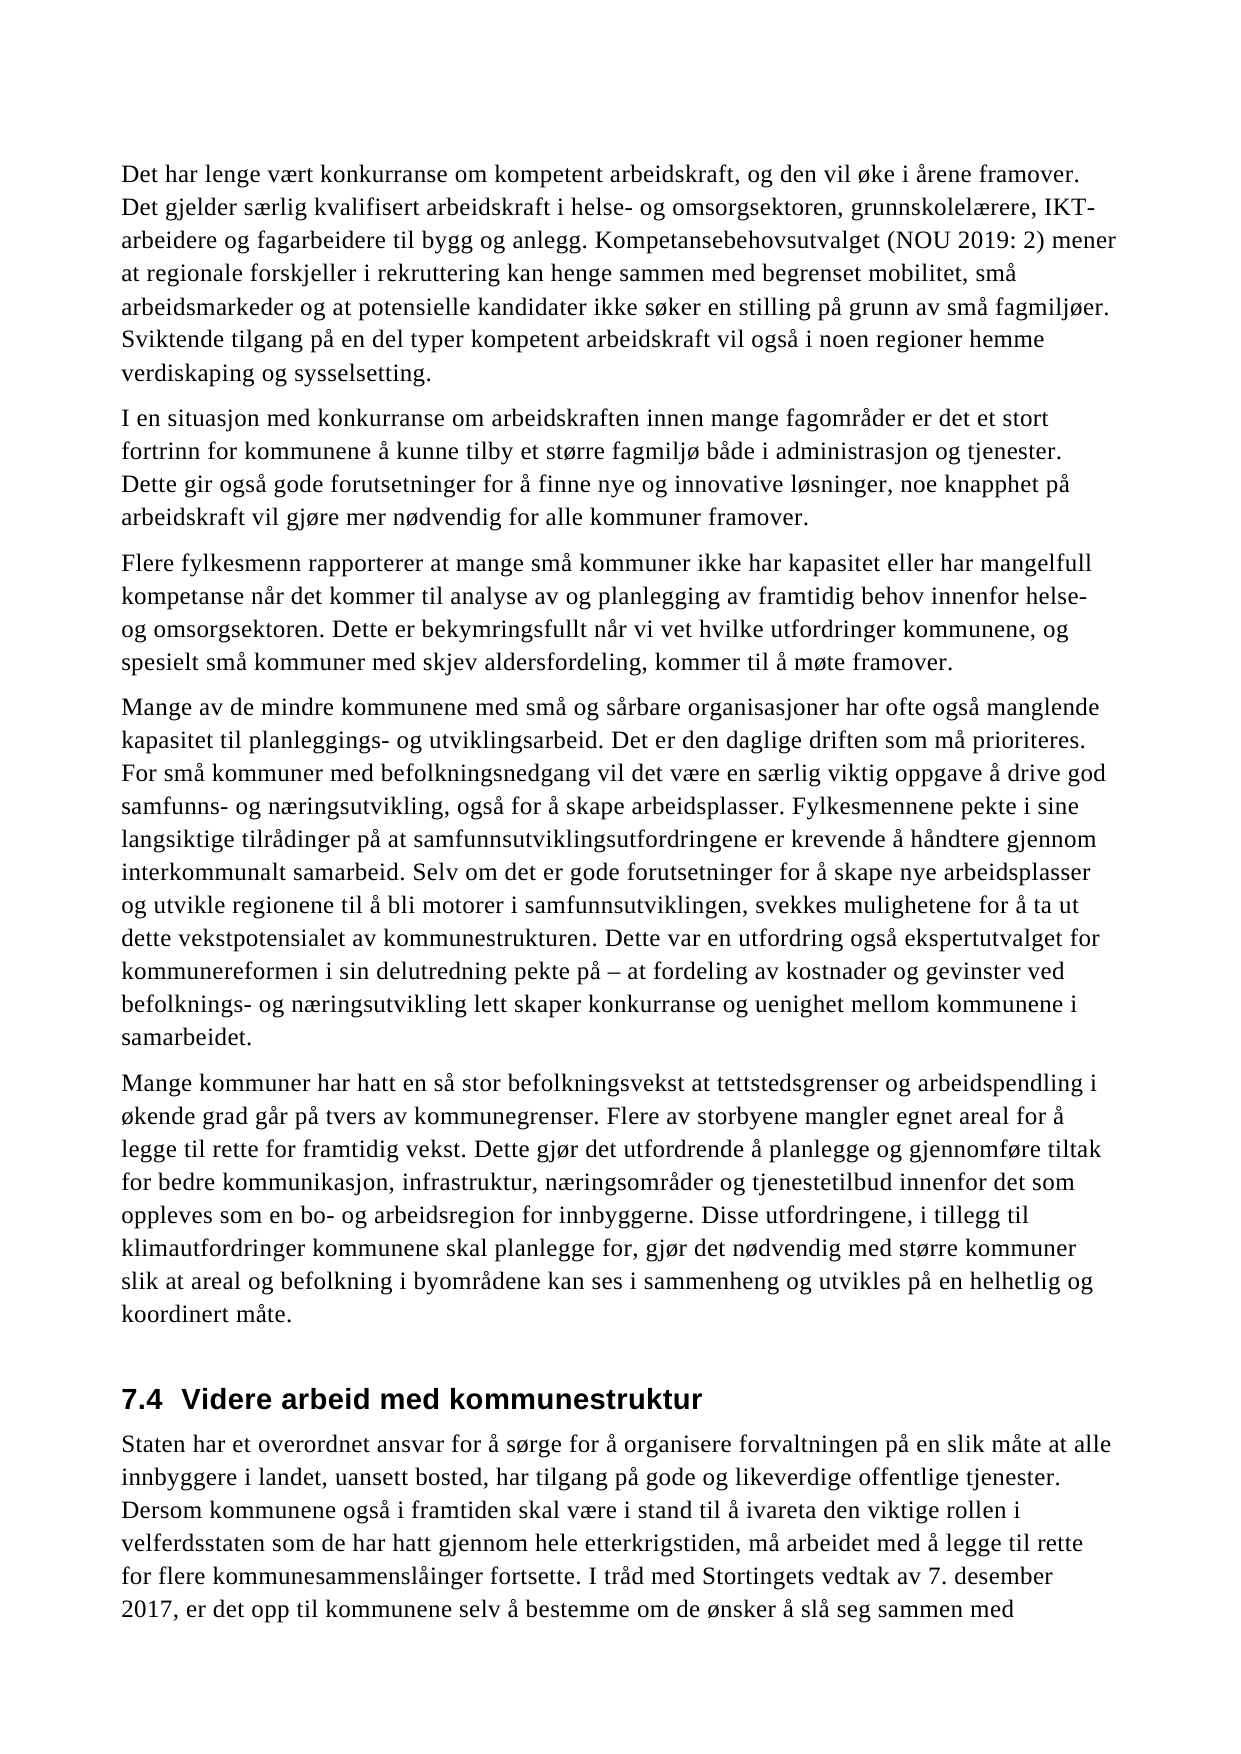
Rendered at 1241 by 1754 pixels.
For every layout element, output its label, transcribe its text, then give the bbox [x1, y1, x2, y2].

text Mange kommuner har hatt en så stor befolkningsvekst at tettstedsgrenser og arbeidspendling i økende grad går på tvers av kommunegrenser. Flere av storbyene mangler egnet areal for å legge til rette for framtidig vekst. Dette gjør det utfordrende å planlegge og gjennomføre tiltak for bedre kommunikasjon, infrastruktur, næringsområder og tjenestetilbud innenfor det som oppleves som en bo- og arbeidsregion for innbyggerne. Disse utfordringene, i tillegg til klimautfordringer kommunene skal planlegge for, gjør det nødvendig med større kommuner slik at areal og befolkning i byområdene kan ses i sammenheng og utvikles på en helhetlig og koordinert måte. [121, 1068, 1119, 1328]
text Mange av de mindre kommunene med små og sårbare organisasjoner har ofte også manglende kapasitet til planleggings- og utviklingsarbeid. Det er den daglige driften som må prioriteres. For små kommuner med befolkningsnedgang vil det være en særlig viktig oppgave å drive god samfunns- og næringsutvikling, også for å skape arbeidsplasser. Fylkesmennene pekte i sine langsiktige tilrådinger på at samfunnsutviklingsutfordringene er krevende å håndtere gjennom interkommunalt samarbeid. Selv om det er gode forutsetninger for å skape nye arbeidsplasser og utvikle regionene til å bli motorer i samfunnsutviklingen, svekkes mulighetene for å ta ut dette vekstpotensialet av kommunestrukturen. Dette var en utfordring også ekspertutvalget for kommunereformen i sin delutredning pekte på – at fordeling av kostnader og gevinster ved befolknings- og næringsutvikling lett skaper konkurranse og uenighet mellom kommunene i samarbeidet. [121, 692, 1119, 1051]
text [121, 1429, 1119, 1623]
text Flere fylkesmenn rapporterer at mange små kommuner ikke har kapasitet eller har mangelfull kompetanse når det kommer til analyse av og planlegging av framtidig behov innenfor helse- og omsorgsektoren. Dette er bekymringsfullt når vi vet hvilke utfordringer kommunene, og spesielt små kommuner med skjev aldersfordeling, kommer til å møte framover. [121, 548, 1119, 676]
subtitle Videre arbeid med kommunestruktur [121, 1382, 1119, 1416]
text Det har lenge vært konkurranse om kompetent arbeidskraft, og den vil øke i årene framover. Det gjelder særlig kvalifisert arbeidskraft i helse- og omsorgsektoren, grunnskolelærere, IKT-arbeidere og fagarbeidere til bygg og anlegg. Kompetansebehovsutvalget (NOU 2019: 2) mener at regionale forskjeller i rekruttering kan henge sammen med begrenset mobilitet, små arbeidsmarkeder og at potensielle kandidater ikke søker en stilling på grunn av små fagmiljøer. Sviktende tilgang på en del typer kompetent arbeidskraft vil også i noen regioner hemme verdiskaping og sysselsetting. [121, 159, 1119, 386]
text I en situasjon med konkurranse om arbeidskraften innen mange fagområder er det et stort fortrinn for kommunene å kunne tilby et større fagmiljø både i administrasjon og tjenester. Dette gir også gode forutsetninger for å finne nye og innovative løsninger, noe knapphet på arbeidskraft vil gjøre mer nødvendig for alle kommuner framover. [121, 403, 1119, 531]
